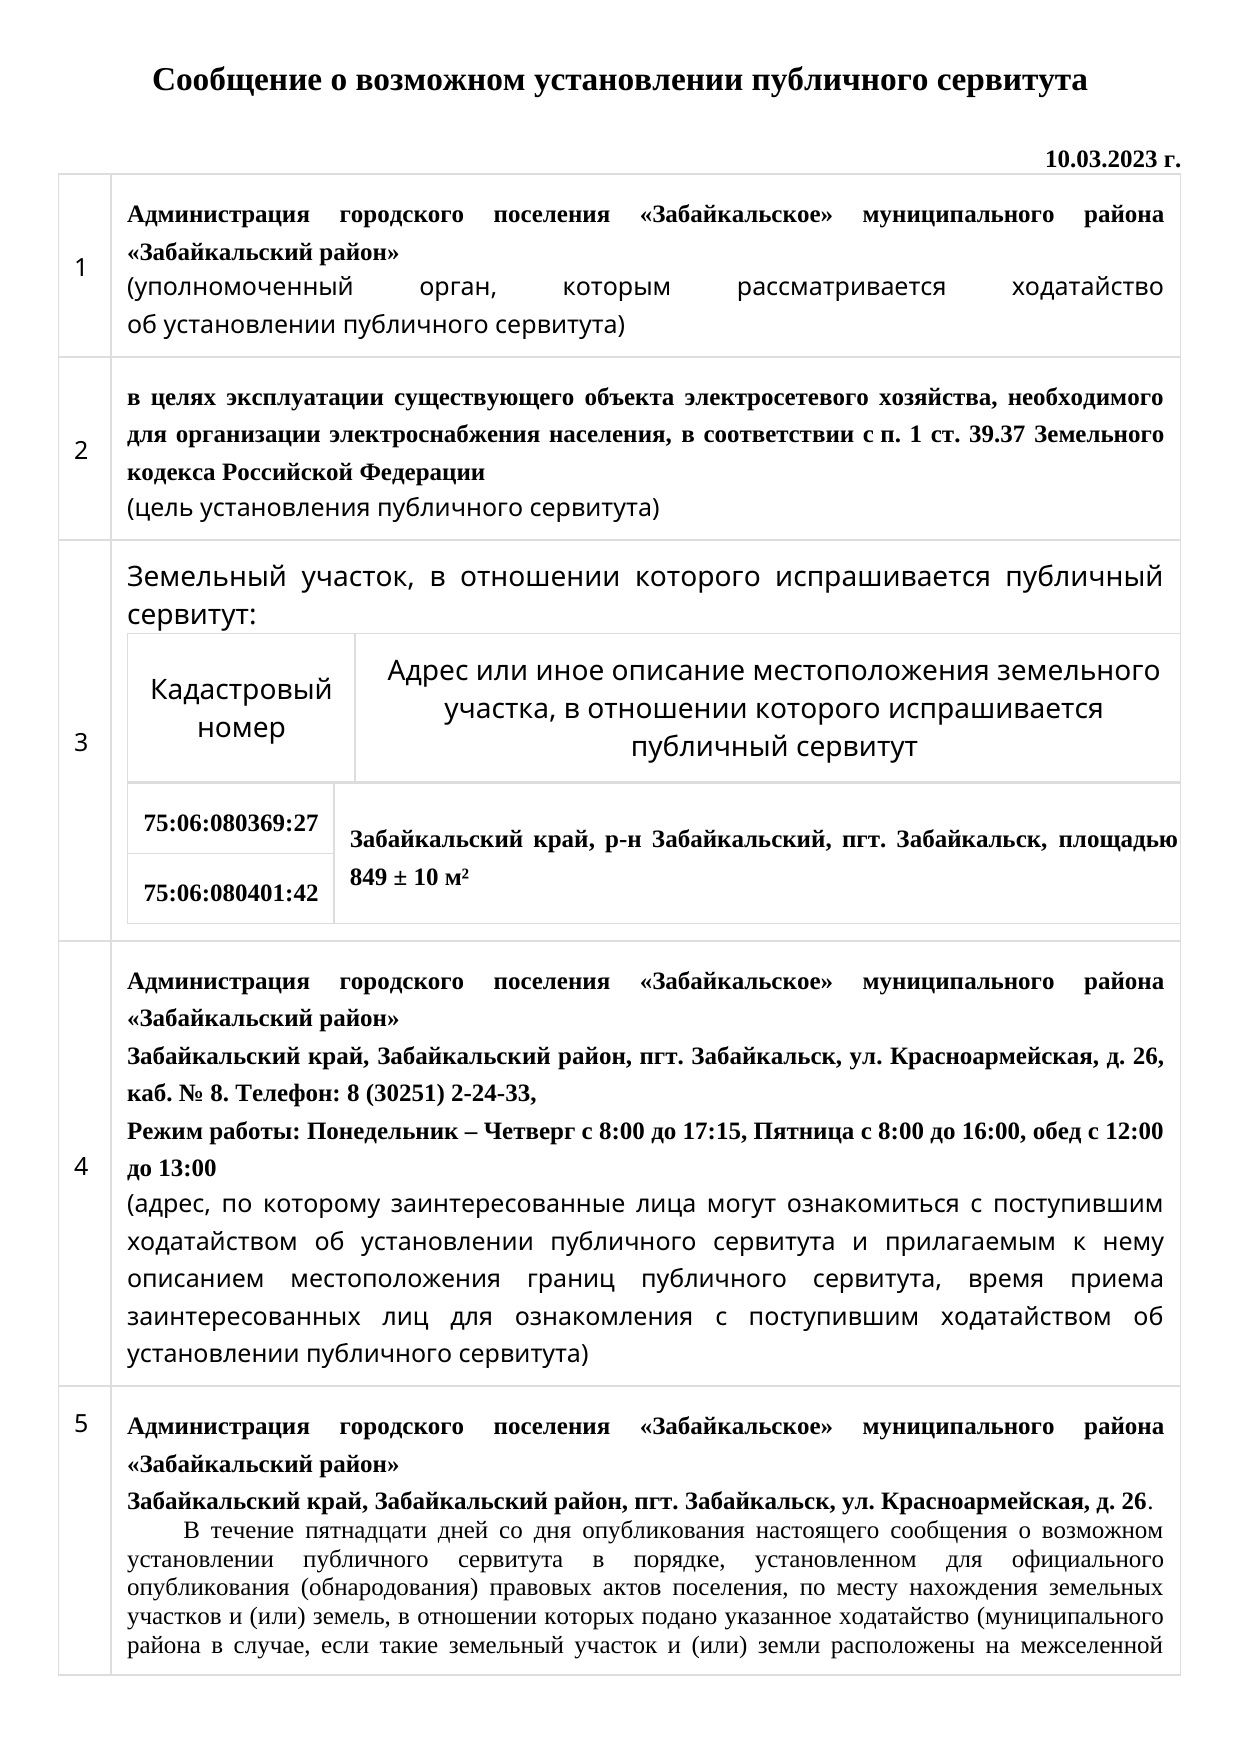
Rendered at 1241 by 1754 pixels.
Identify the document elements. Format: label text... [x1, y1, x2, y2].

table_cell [112, 1387, 1180, 1674]
table_cell 2 [59, 358, 110, 539]
table_cell Администрация городского поселения «Забайкальское» муниципального района «Забайкальский район» Забайкальский край, Забайкальский район, пгт. Забайкальск, ул. Красноармейская, д. 26, каб. № 8. Телефон: 8 (30251) 2-24-33, Режим работы: Понедельник – Четверг с 8:00 до 17:15, Пятница с 8:00 до 16:00, обед с 12:00 до 13:00 (адрес, по которому заинтересованные лица могут ознакомиться с поступившим ходатайством об установлении публичного сервитута и прилагаемым к нему описанием местоположения границ публичного сервитута, время приема заинтересованных лиц для ознакомления с поступившим ходатайством об установлении публичного сервитута) [112, 942, 1180, 1385]
table_cell 3 [59, 541, 110, 940]
text 10.03.2023 г. [106, 136, 1181, 173]
table_header Администрация городского поселения «Забайкальское» муниципального района «Забайкальский район» (уполномоченный орган, которым рассматривается ходатайство об установлении публичного сервитута) [112, 175, 1180, 356]
text Сообщение о возможном установлении публичного сервитута [106, 59, 1134, 97]
table_cell Земельный участок, в отношении которого испрашивается публичный сервитут: [112, 541, 1180, 940]
table_cell 4 [59, 942, 110, 1385]
table_cell в целях эксплуатации существующего объекта электросетевого хозяйства, необходимого для организации электроснабжения населения, в соответствии с п. 1 ст. 39.37 Земельного кодекса Российской Федерации (цель установления публичного сервитута) [112, 358, 1180, 539]
table_cell 5 [59, 1387, 110, 1674]
table_header 1 [59, 175, 110, 356]
